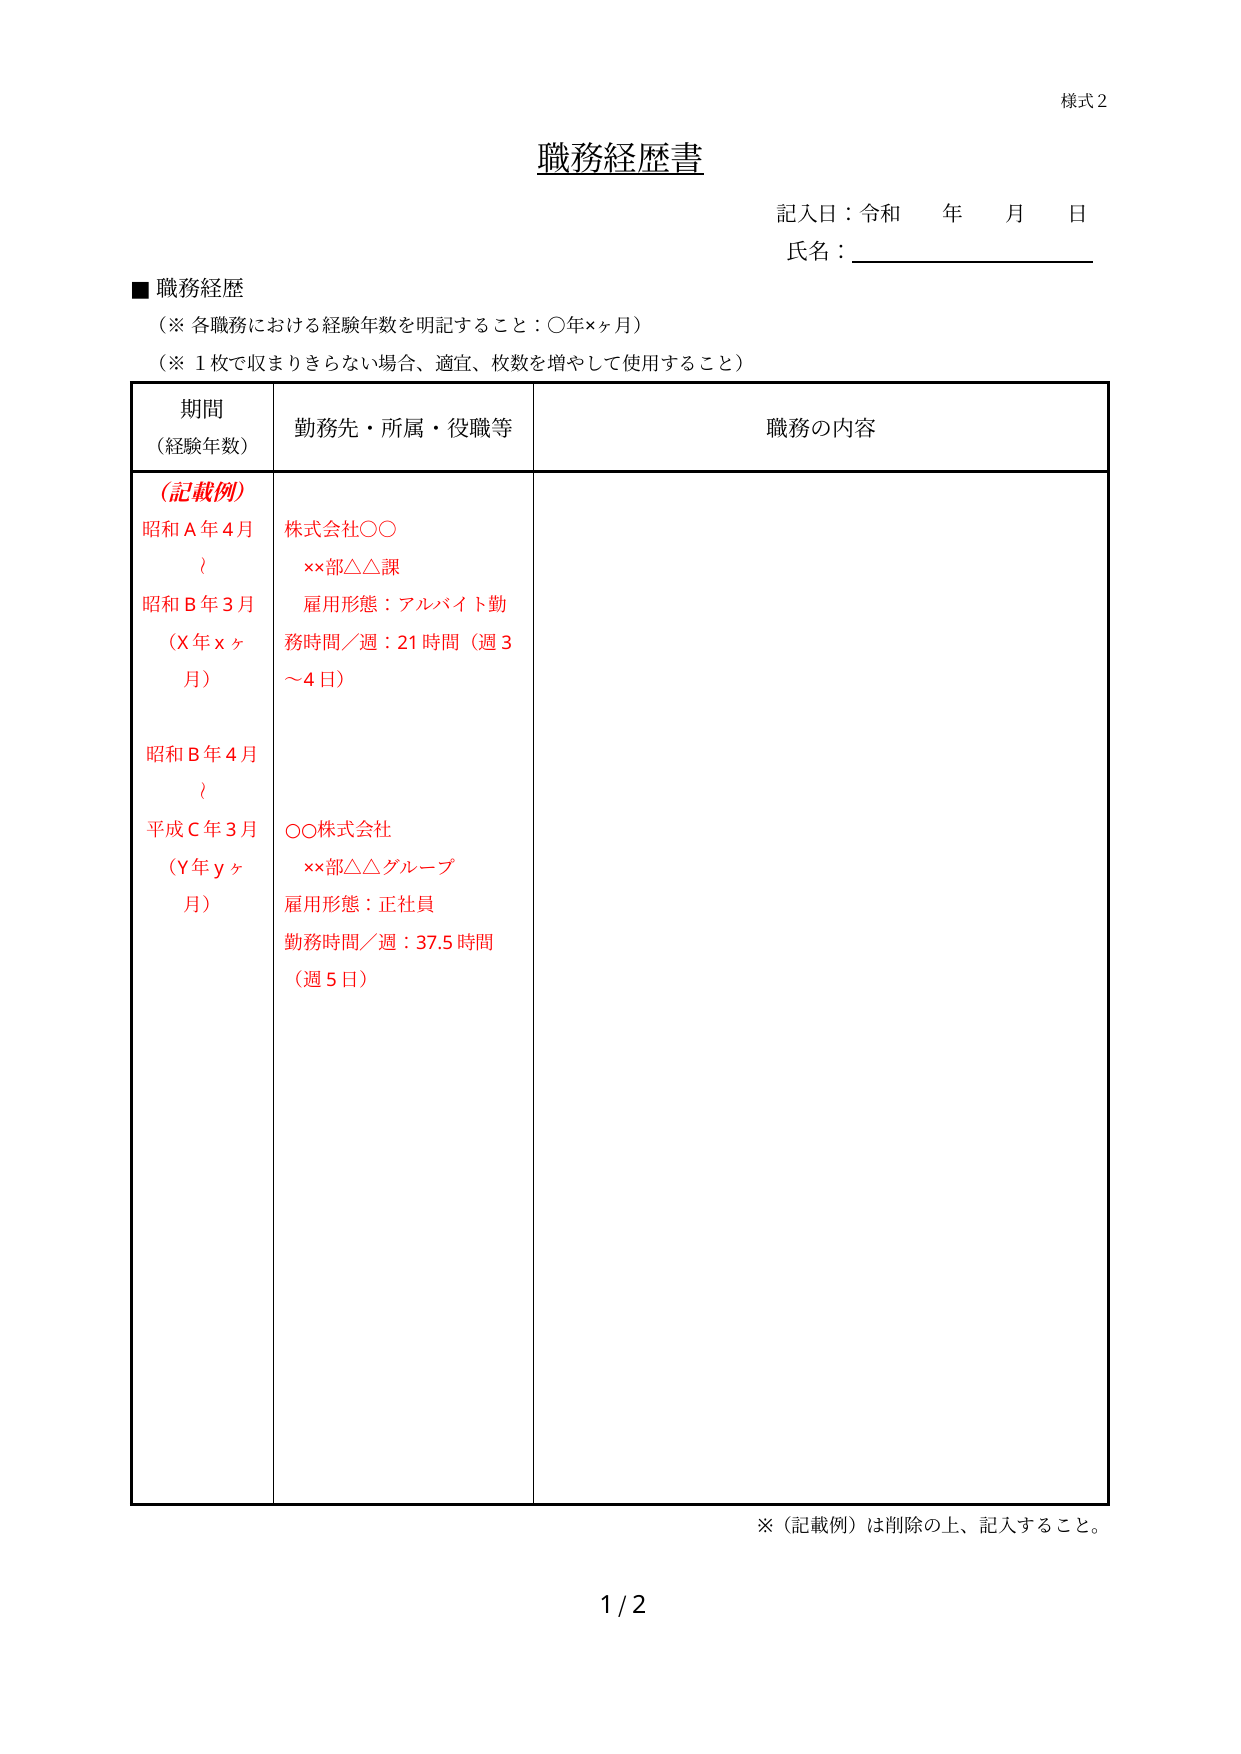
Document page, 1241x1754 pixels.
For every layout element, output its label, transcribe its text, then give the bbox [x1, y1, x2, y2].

text 職務経歴書 [130, 118, 1110, 193]
text ※（記載例）は削除の上、記入すること。 [130, 1506, 1110, 1543]
text 記入日：令和 年 月 日 [130, 193, 1088, 231]
text （※ 各職務における経験年数を明記すること：○年×ヶ月） [130, 306, 1110, 343]
table_cell （記載例） 昭和A年4月 ～ 昭和B年3月 （X年xヶ月） 昭和B年4月 ～ 平成C年3月 （Y年yヶ月） [133, 473, 273, 1503]
text （※ １枚で収まりきらない場合、適宜、枚数を増やして使用すること） [130, 343, 1110, 381]
table_header 勤務先・所属・役職等 [274, 384, 533, 469]
text ■ 職務経歴 [130, 268, 1110, 306]
table_header 期間 （経験年数） [133, 384, 273, 469]
table_header 職務の内容 [534, 384, 1107, 469]
table_cell [534, 473, 1107, 1503]
table_cell 株式会社○○ ××部△△課 雇用形態：アルバイト勤務時間／週：21時間（週3～4日） ○○株式会社 ××部△△グループ 雇用形態：正社員 勤務時間／週：37.5時間（週5日） [274, 473, 533, 1503]
text 氏名： [130, 231, 1110, 268]
